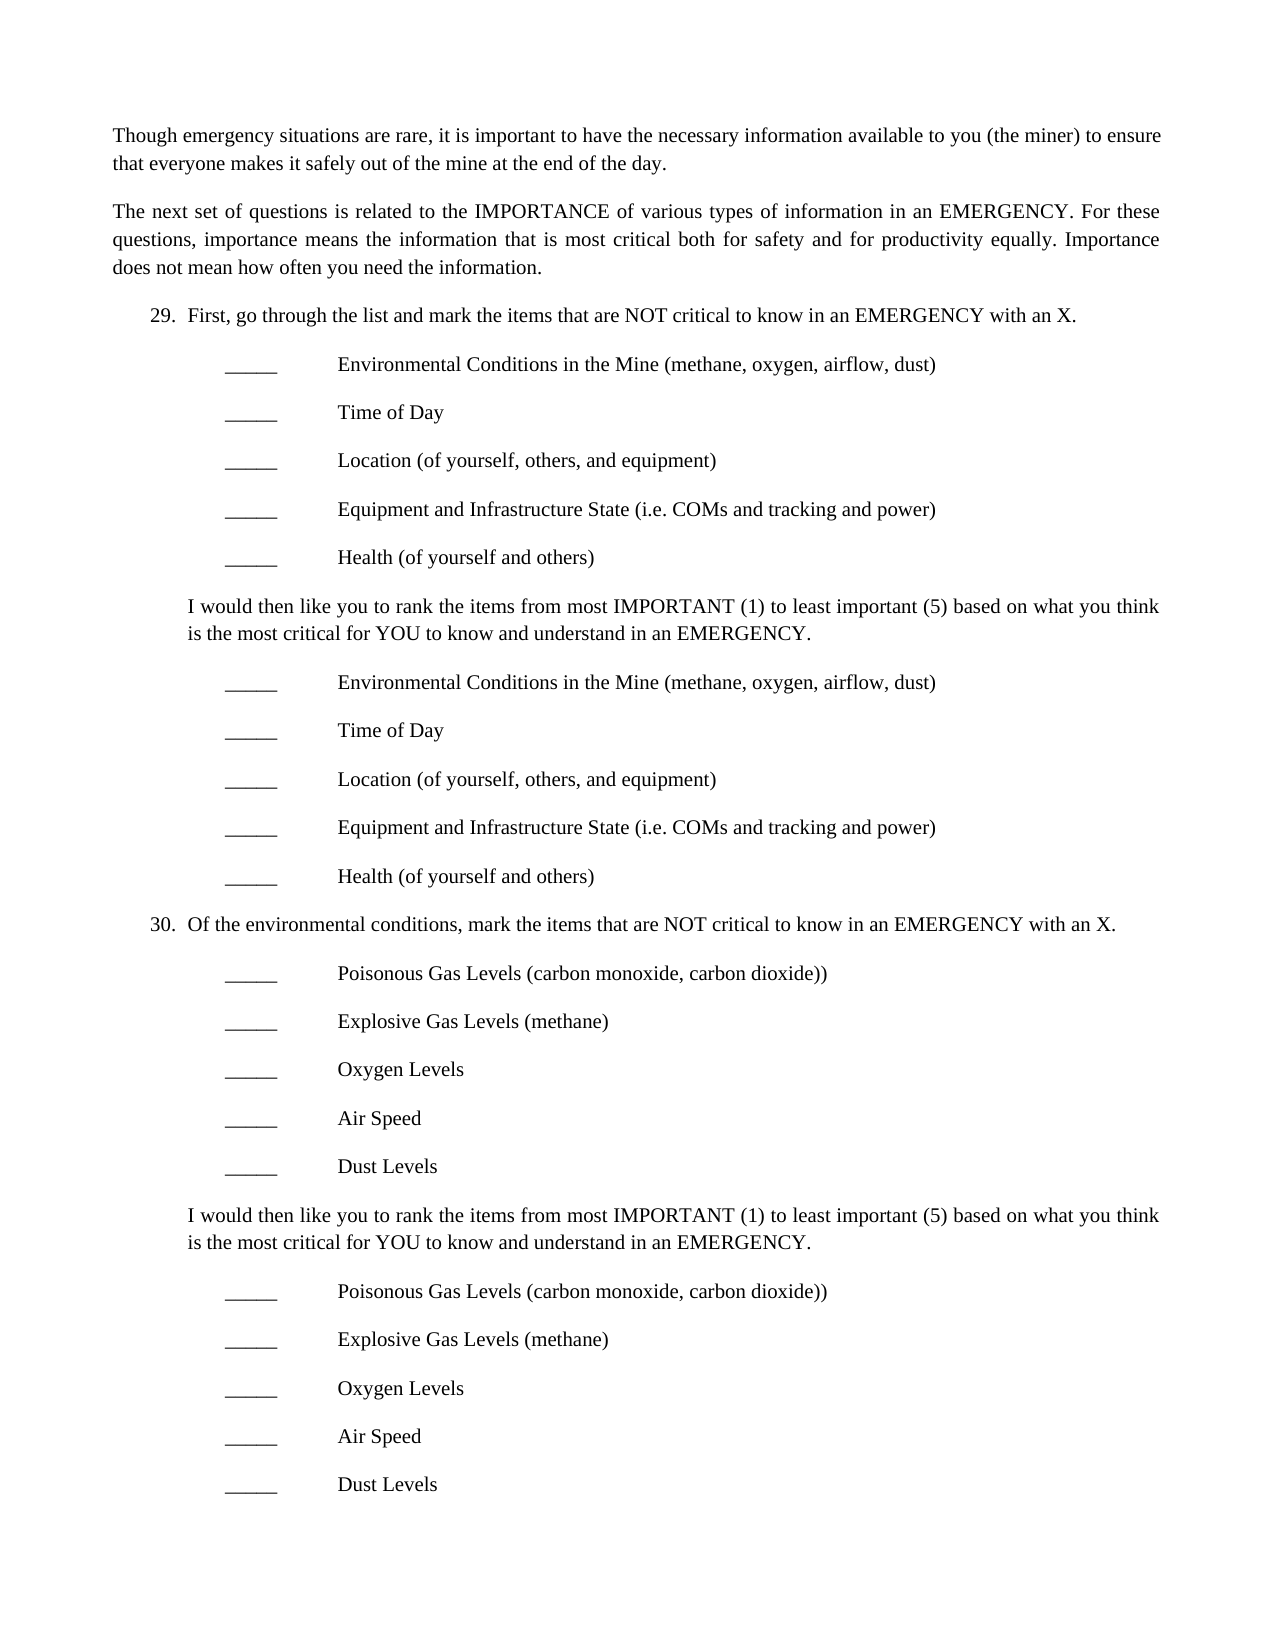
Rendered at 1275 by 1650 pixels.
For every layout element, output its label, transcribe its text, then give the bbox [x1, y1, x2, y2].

text _____ Environmental Conditions in the Mine (methane, oxygen, airflow, dust) [225, 670, 1162, 694]
text I would then like you to rank the items from most IMPORTANT (1) to least important (5) based on what you think is the most critical for YOU to know and understand in an EMERGENCY. [187, 1203, 1162, 1254]
text _____ Location (of yourself, others, and equipment) [225, 767, 1162, 791]
text _____ Poisonous Gas Levels (carbon monoxide, carbon dioxide)) [225, 1279, 1162, 1303]
text _____ Time of Day [225, 400, 1162, 424]
list First, go through the list and mark the items that are NOT critical to know in an EMERGENCY with an X. [150, 303, 1162, 327]
text _____ Dust Levels [225, 1472, 1162, 1496]
text The next set of questions is related to the IMPORTANCE of various types of information in an EMERGENCY. For these questions, importance means the information that is most critical both for safety and for productivity equally. Importance does not mean how often you need the information. [112, 199, 1162, 279]
text _____ Health (of yourself and others) [225, 545, 1162, 569]
text _____ Health (of yourself and others) [225, 863, 1162, 888]
text _____ Oxygen Levels [225, 1376, 1162, 1399]
text _____ Air Speed [225, 1424, 1162, 1448]
text _____ Equipment and Infrastructure State (i.e. COMs and tracking and power) [225, 815, 1162, 839]
text _____ Environmental Conditions in the Mine (methane, oxygen, airflow, dust) [225, 352, 1162, 376]
text _____ Poisonous Gas Levels (carbon monoxide, carbon dioxide)) [225, 960, 1162, 984]
text _____ Air Speed [225, 1106, 1162, 1130]
text Though emergency situations are rare, it is important to have the necessary information available to you (the miner) to ensure that everyone makes it safely out of the mine at the end of the day. [112, 123, 1162, 175]
text _____ Location (of yourself, others, and equipment) [225, 448, 1162, 472]
text _____ Explosive Gas Levels (methane) [225, 1009, 1162, 1033]
text _____ Time of Day [225, 718, 1162, 742]
text _____ Equipment and Infrastructure State (i.e. COMs and tracking and power) [225, 497, 1162, 521]
list Of the environmental conditions, mark the items that are NOT critical to know in an EMERGENCY with an X. [150, 912, 1162, 936]
text I would then like you to rank the items from most IMPORTANT (1) to least important (5) based on what you think is the most critical for YOU to know and understand in an EMERGENCY. [187, 594, 1162, 645]
text _____ Explosive Gas Levels (methane) [225, 1327, 1162, 1351]
text _____ Oxygen Levels [225, 1057, 1162, 1081]
text _____ Dust Levels [225, 1154, 1162, 1178]
